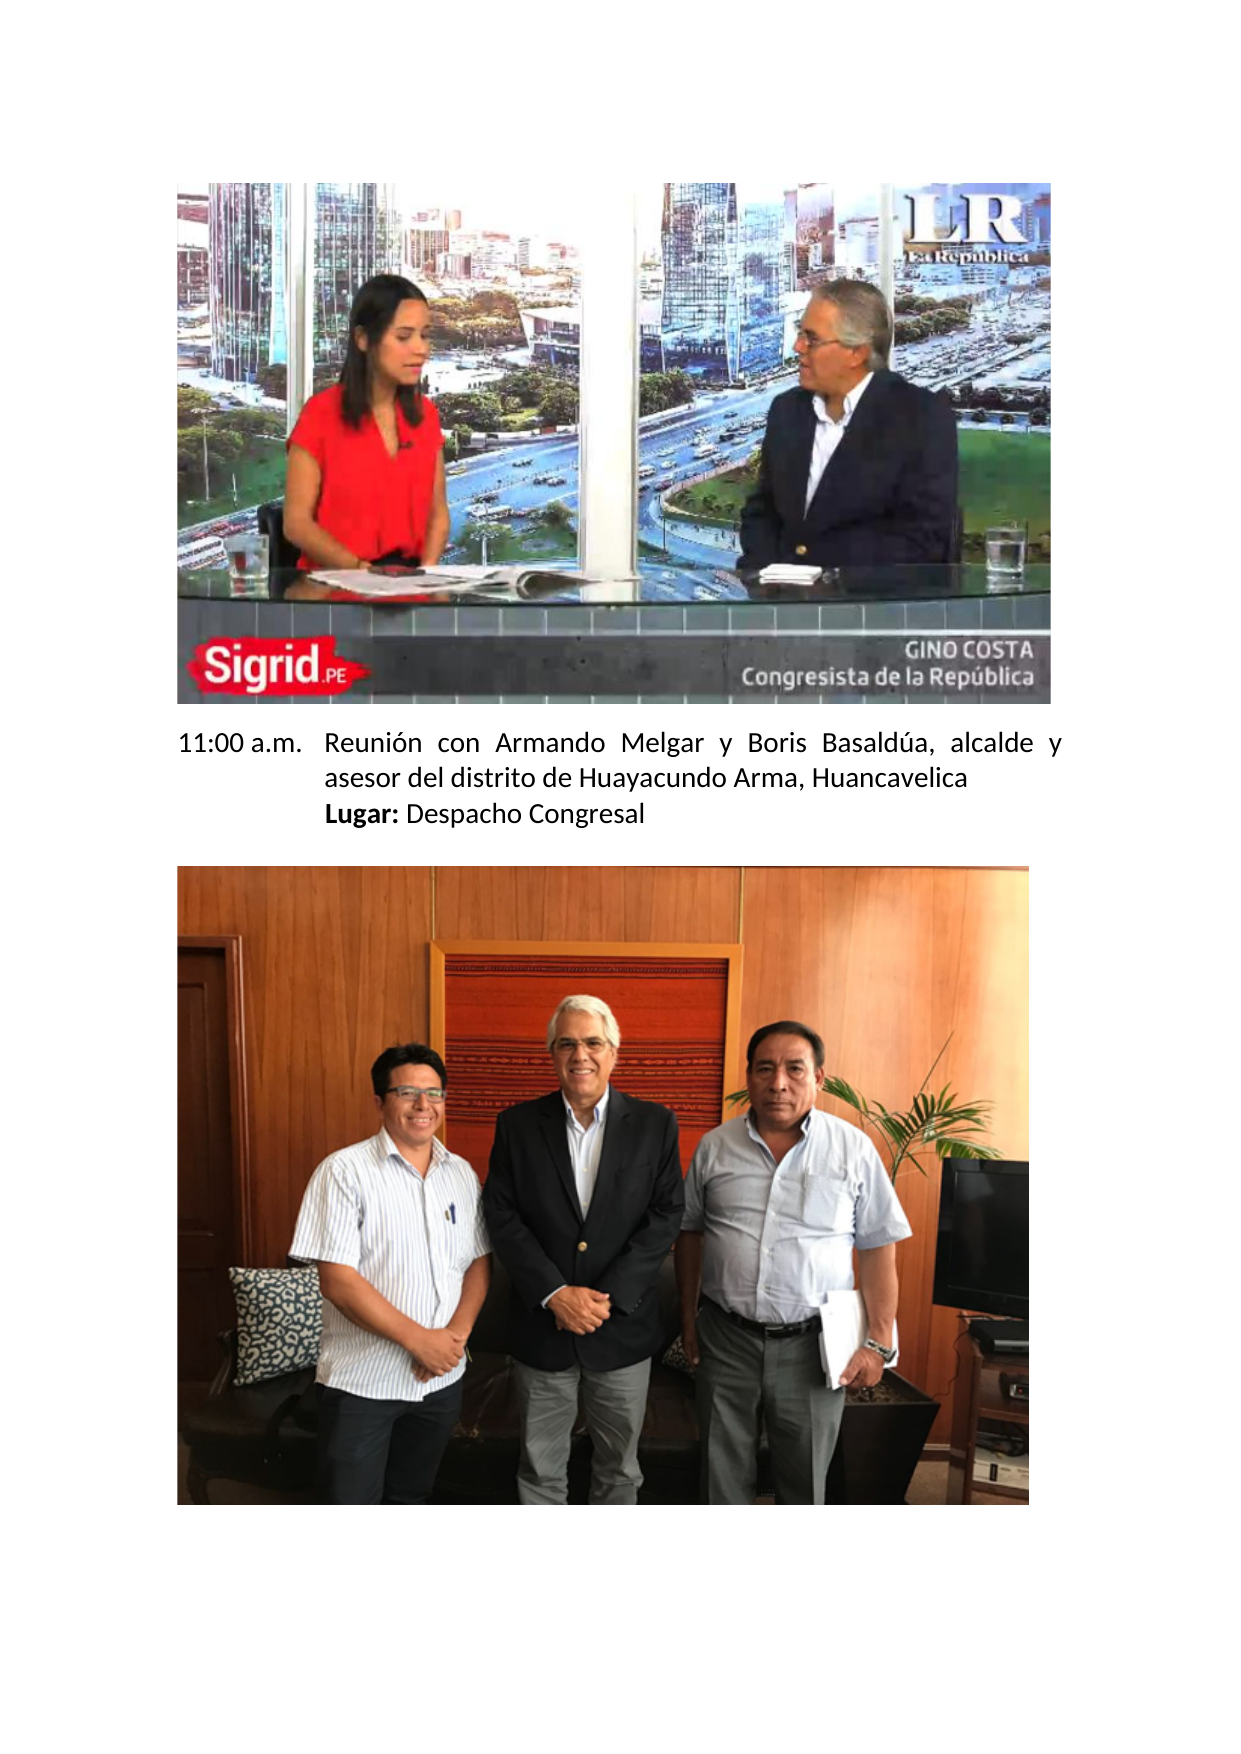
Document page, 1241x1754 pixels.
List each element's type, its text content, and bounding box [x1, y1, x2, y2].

picture [177, 183, 1051, 704]
text Lugar: Despacho Congresal [177, 795, 1063, 831]
text 11:00 a.m. Reunión con Armando Melgar y Boris Basaldúa, alcalde y asesor del distrito de Huayacundo Arma, Huancavelica [177, 724, 1063, 795]
